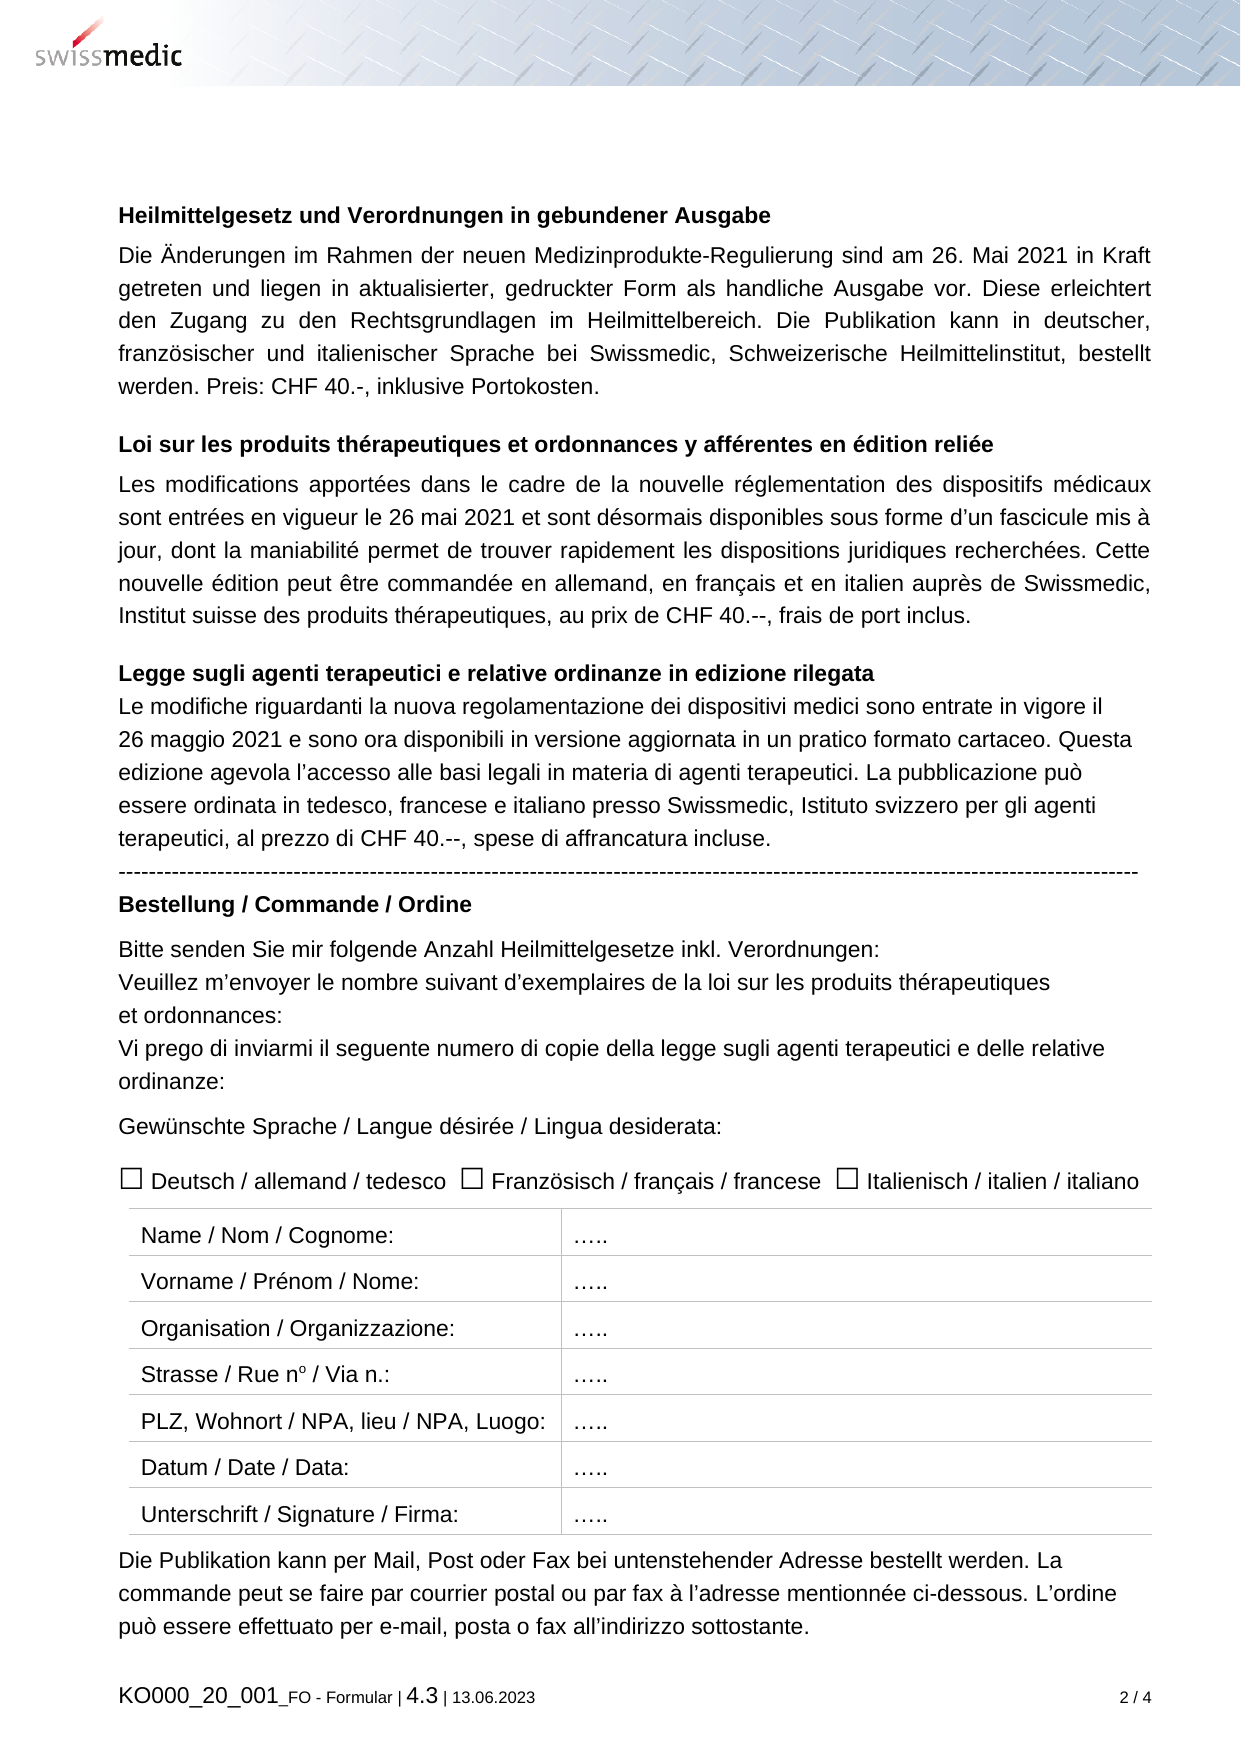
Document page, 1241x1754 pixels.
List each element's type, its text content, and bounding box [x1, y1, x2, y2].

table_cell Vorname / Prénom / Nome: [129, 1256, 561, 1301]
text --------------------------------------------------------------------------------------------------------------------------------------Bestellung / Commande / Ordine [118, 858, 1152, 917]
table_cell Unterschrift / Signature / Firma: [129, 1488, 561, 1533]
text Die Publikation kann per Mail, Post oder Fax bei untenstehender Adresse bestellt werden. La commande peut se faire par courrier postal ou par fax à l’adresse mentionnée ci-dessous. L’ordine può essere effettuato per e-mail, posta o fax all’indirizzo sottostante. [118, 1547, 1152, 1639]
text Deutsch / allemand / tedesco Französisch / français / francese Italienisch / italien / italiano [118, 1159, 1152, 1198]
text Les modifications apportées dans le cadre de la nouvelle réglementation des dispositifs médicaux sont entrées en vigueur le 26 mai 2021 et sont désormais disponibles sous forme d’un fascicule mis à jour, dont la maniabilité permet de trouver rapidement les dispositions juridiques recherchées. Cette nouvelle édition peut être commandée en allemand, en français et en italien auprès de Swissmedic, Institut suisse des produits thérapeutiques, au prix de CHF 40.--, frais de port inclus. [118, 471, 1152, 629]
text Die Änderungen im Rahmen der neuen Medizinprodukte-Regulierung sind am 26. Mai 2021 in Kraft getreten und liegen in aktualisierter, gedruckter Form als handliche Ausgabe vor. Diese erleichtert den Zugang zu den Rechtsgrundlagen im Heilmittelbereich. Die Publikation kann in deutscher, französischer und italienischer Sprache bei Swissmedic, Schweizerische Heilmittelinstitut, bestellt werden. Preis: CHF 40.-, inklusive Portokosten. [118, 242, 1152, 400]
table_header Name / Nom / Cognome: [129, 1209, 561, 1255]
table_cell PLZ, Wohnort / NPA, lieu / NPA, Luogo: [129, 1395, 561, 1441]
table_cell Strasse / Rue no / Via n.: [129, 1349, 561, 1394]
text Le modifiche riguardanti la nuova regolamentazione dei dispositivi medici sono entrate in vigore il 26 maggio 2021 e sono ora disponibili in versione aggiornata in un pratico formato cartaceo. Questa edizione agevola l’accesso alle basi legali in materia di agenti terapeutici. La pubblicazione può essere ordinata in tedesco, francese e italiano presso Swissmedic, Istituto svizzero per gli agenti terapeutici, al prezzo di CHF 40.--, spese di affrancatura incluse. [118, 693, 1152, 851]
text Loi sur les produits thérapeutiques et ordonnances y afférentes en édition reliée [118, 431, 1152, 458]
text Legge sugli agenti terapeutici e relative ordinanze in edizione rilegata [118, 660, 1152, 687]
text Bitte senden Sie mir folgende Anzahl Heilmittelgesetze inkl. Verordnungen: Veuillez m’envoyer le nombre suivant d’exemplaires de la loi sur les produits thérapeutiques et ordonnances: Vi prego di inviarmi il seguente numero di copie della legge sugli agenti terapeutici e delle relative ordinanze: [118, 936, 1152, 1094]
table_cell Organisation / Organizzazione: [129, 1302, 561, 1348]
table_cell Datum / Date / Data: [129, 1442, 561, 1487]
picture [0, 0, 1241, 87]
text Heilmittelgesetz und Verordnungen in gebundener Ausgabe [118, 202, 1152, 228]
text Gewünschte Sprache / Langue désirée / Lingua desiderata: [118, 1113, 1152, 1139]
